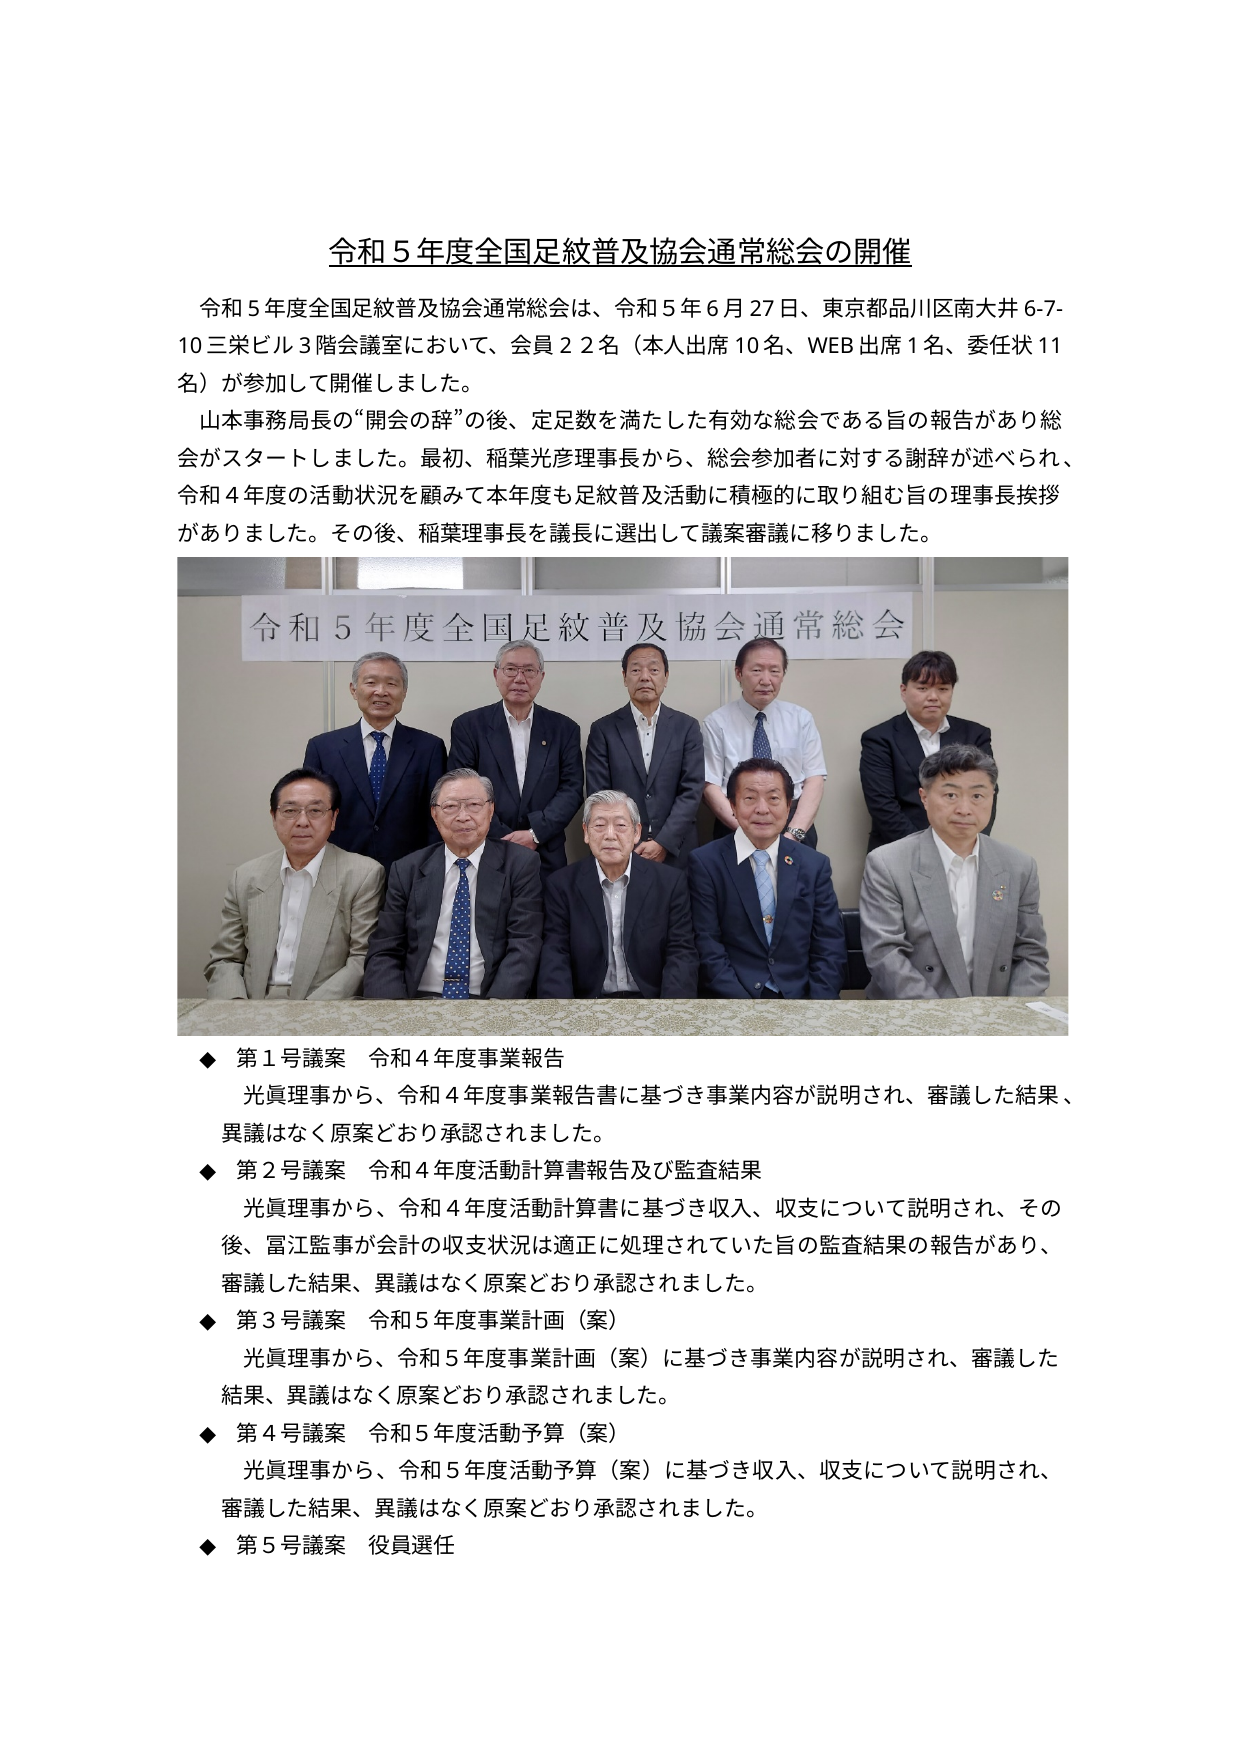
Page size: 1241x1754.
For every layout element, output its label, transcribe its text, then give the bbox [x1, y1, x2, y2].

list 第２号議案 令和４年度活動計算書報告及び監査結果 [199, 1150, 1063, 1188]
text 光眞理事から、令和４年度事業報告書に基づき事業内容が説明され、審議した結果、異議はなく原案どおり承認されました。 [221, 1075, 1063, 1150]
picture [177, 557, 1069, 1036]
list 第５号議案 役員選任 [199, 1525, 1063, 1563]
text 山本事務局長の“開会の辞”の後、定足数を満たした有効な総会である旨の報告があり総会がスタートしました。最初、稲葉光彦理事長から、総会参加者に対する謝辞が述べられ、令和４年度の活動状況を顧みて本年度も足紋普及活動に積極的に取り組む旨の理事長挨拶がありました。その後、稲葉理事長を議長に選出して議案審議に移りました。 [177, 400, 1063, 550]
text 令和5年度全国足紋普及協会通常総会は、令和５年6月27日、東京都品川区南大井6-7-10三栄ビル3階会議室において、会員2２名（本人出席10名、WEB出席1名、委任状11名）が参加して開催しました。 [177, 288, 1063, 400]
list 第１号議案 令和４年度事業報告 [199, 1038, 1063, 1075]
list 第３号議案 令和５年度事業計画（案） [199, 1300, 1063, 1338]
text 光眞理事から、令和５年度事業計画（案）に基づき事業内容が説明され、審議した結果、異議はなく原案どおり承認されました。 [221, 1338, 1063, 1413]
text 光眞理事から、令和４年度活動計算書に基づき収入、収支について説明され、その後、冨江監事が会計の収支状況は適正に処理されていた旨の監査結果の報告があり、審議した結果、異議はなく原案どおり承認されました。 [221, 1188, 1063, 1300]
list 第４号議案 令和５年度活動予算（案） [199, 1413, 1063, 1450]
text 光眞理事から、令和５年度活動予算（案）に基づき収入、収支について説明され、審議した結果、異議はなく原案どおり承認されました。 [221, 1450, 1063, 1525]
text 令和５年度全国足紋普及協会通常総会の開催 [177, 213, 1063, 288]
